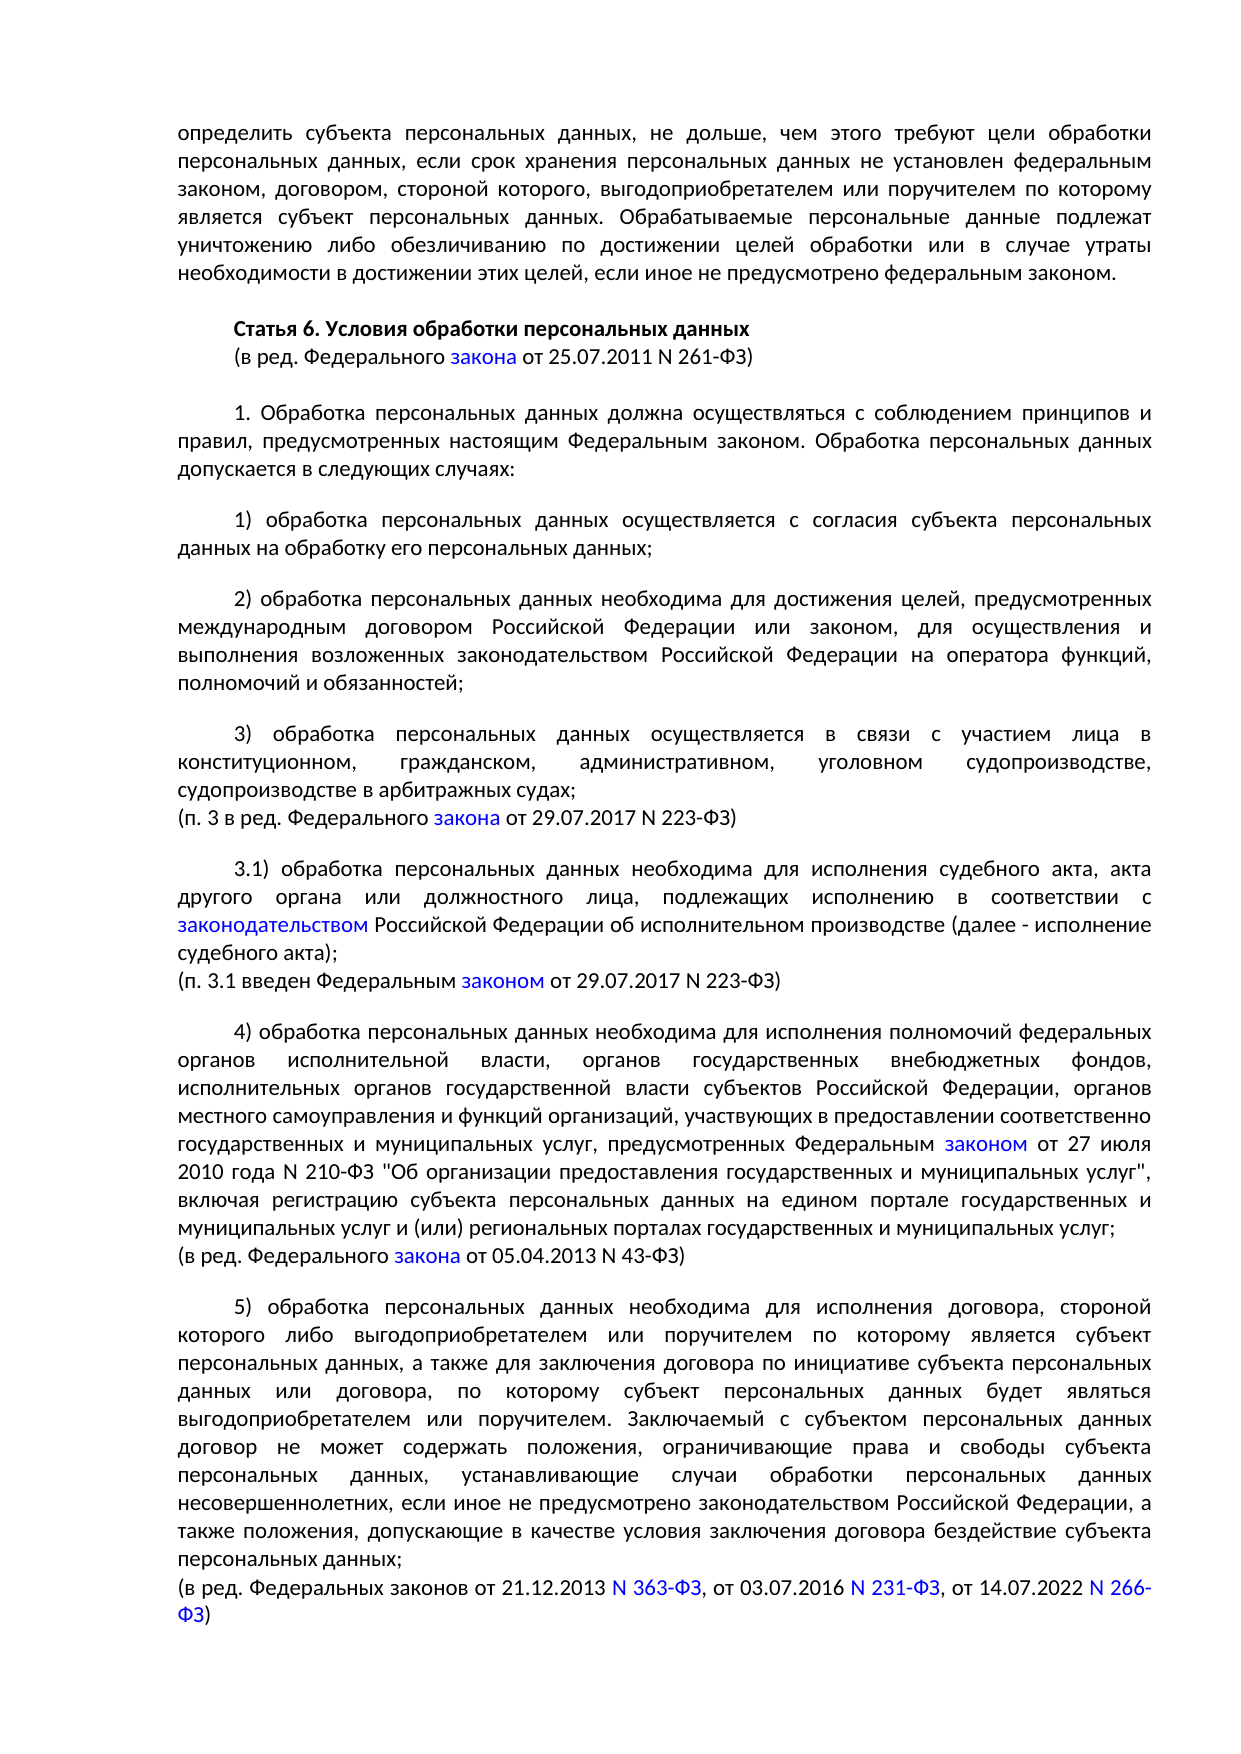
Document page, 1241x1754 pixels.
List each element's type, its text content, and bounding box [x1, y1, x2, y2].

text (п. 3.1 введен Федеральным законом от 29.07.2017 N 223-ФЗ) [177, 966, 1152, 994]
text 4) обработка персональных данных необходима для исполнения полномочий федеральных органов исполнительной власти, органов государственных внебюджетных фондов, исполнительных органов государственной власти субъектов Российской Федерации, органов местного самоуправления и функций организаций, участвующих в предоставлении соответственно государственных и муниципальных услуг, предусмотренных Федеральным законом от 27 июля 2010 года N 210-ФЗ "Об организации предоставления государственных и муниципальных услуг", включая регистрацию субъекта персональных данных на едином портале государственных и муниципальных услуг и (или) региональных порталах государственных и муниципальных услуг; [177, 1017, 1152, 1241]
text (в ред. Федеральных законов от 21.12.2013 N 363-ФЗ, от 03.07.2016 N 231-ФЗ, от 14.07.2022 N 266-ФЗ) [177, 1573, 1152, 1629]
text (п. 3 в ред. Федерального закона от 29.07.2017 N 223-ФЗ) [177, 803, 1152, 831]
text 1) обработка персональных данных осуществляется с согласия субъекта персональных данных на обработку его персональных данных; [177, 505, 1152, 561]
text (в ред. Федерального закона от 25.07.2011 N 261-ФЗ) [177, 342, 1152, 370]
text 5) обработка персональных данных необходима для исполнения договора, стороной которого либо выгодоприобретателем или поручителем по которому является субъект персональных данных, а также для заключения договора по инициативе субъекта персональных данных или договора, по которому субъект персональных данных будет являться выгодоприобретателем или поручителем. Заключаемый с субъектом персональных данных договор не может содержать положения, ограничивающие права и свободы субъекта персональных данных, устанавливающие случаи обработки персональных данных несовершеннолетних, если иное не предусмотрено законодательством Российской Федерации, а также положения, допускающие в качестве условия заключения договора бездействие субъекта персональных данных; [177, 1292, 1152, 1573]
text 2) обработка персональных данных необходима для достижения целей, предусмотренных международным договором Российской Федерации или законом, для осуществления и выполнения возложенных законодательством Российской Федерации на оператора функций, полномочий и обязанностей; [177, 584, 1152, 696]
text (в ред. Федерального закона от 05.04.2013 N 43-ФЗ) [177, 1241, 1152, 1269]
text 3.1) обработка персональных данных необходима для исполнения судебного акта, акта другого органа или должностного лица, подлежащих исполнению в соответствии с законодательством Российской Федерации об исполнительном производстве (далее - исполнение судебного акта); [177, 854, 1152, 966]
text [177, 118, 1152, 286]
text 1. Обработка персональных данных должна осуществляться с соблюдением принципов и правил, предусмотренных настоящим Федеральным законом. Обработка персональных данных допускается в следующих случаях: [177, 398, 1152, 482]
title Статья 6. Условия обработки персональных данных [177, 314, 1152, 342]
text 3) обработка персональных данных осуществляется в связи с участием лица в конституционном, гражданском, административном, уголовном судопроизводстве, судопроизводстве в арбитражных судах; [177, 719, 1152, 803]
